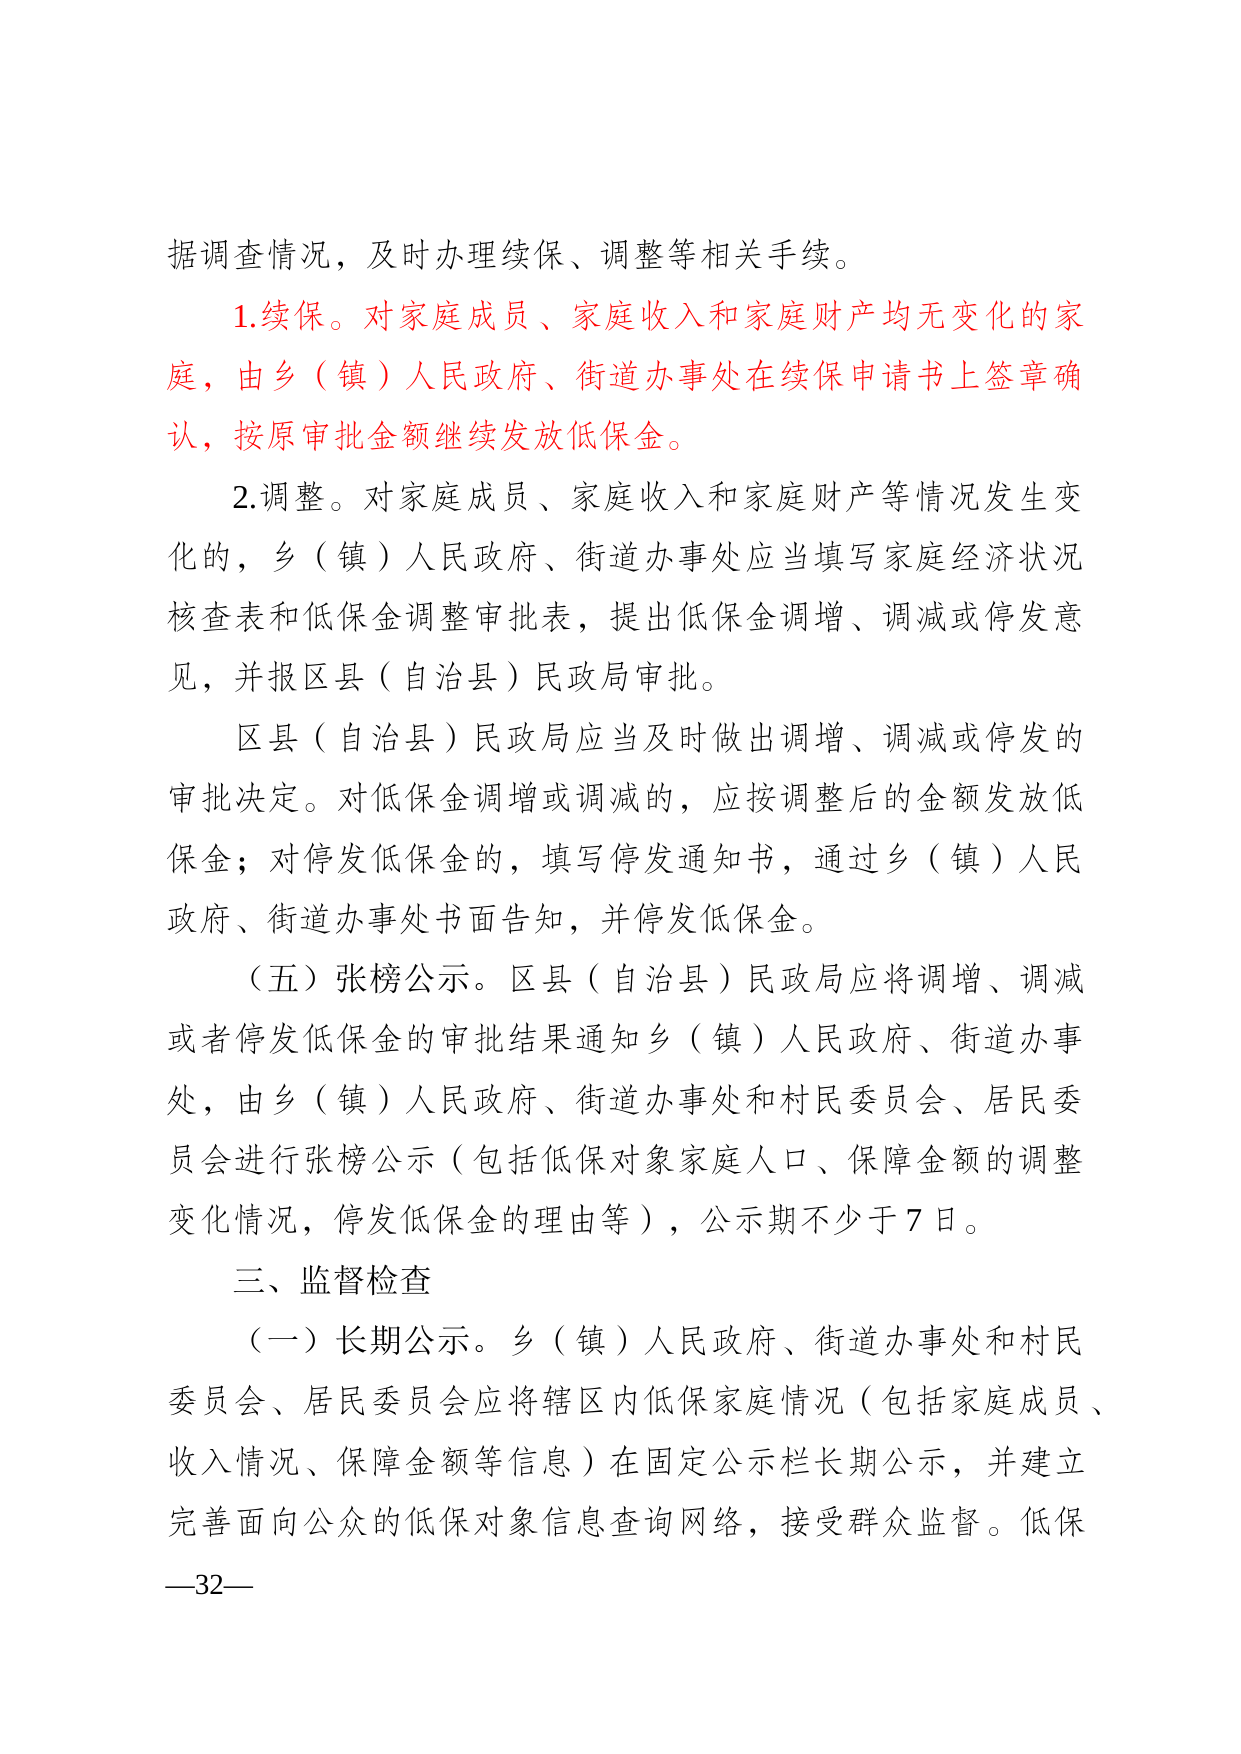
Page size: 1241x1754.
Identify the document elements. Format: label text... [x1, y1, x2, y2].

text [165, 218, 1087, 279]
text 区县（自治县）民政局应当及时做出调增、调减或停发的审批决定。对低保金调增或调减的，应按调整后的金额发放低保金；对停发低保金的，填写停发通知书，通过乡（镇）人民政府、街道办事处书面告知，并停发低保金。 [165, 701, 1087, 942]
text （五）张榜公示。区县（自治县）民政局应将调增、调减或者停发低保金的审批结果通知乡（镇）人民政府、街道办事处，由乡（镇）人民政府、街道办事处和村民委员会、居民委员会进行张榜公示（包括低保对象家庭人口、保障金额的调整变化情况，停发低保金的理由等），公示期不少于7日。 [165, 942, 1087, 1244]
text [165, 1304, 1087, 1545]
text 1.续保。对家庭成员、家庭收入和家庭财产均无变化的家庭，由乡（镇）人民政府、街道办事处在续保申请书上签章确认，按原审批金额继续发放低保金。 [165, 279, 1087, 460]
text 2.调整。对家庭成员、家庭收入和家庭财产等情况发生变化的，乡（镇）人民政府、街道办事处应当填写家庭经济状况核查表和低保金调整审批表，提出低保金调增、调减或停发意见，并报区县（自治县）民政局审批。 [165, 460, 1087, 701]
text 三、监督检查 [165, 1244, 1087, 1304]
